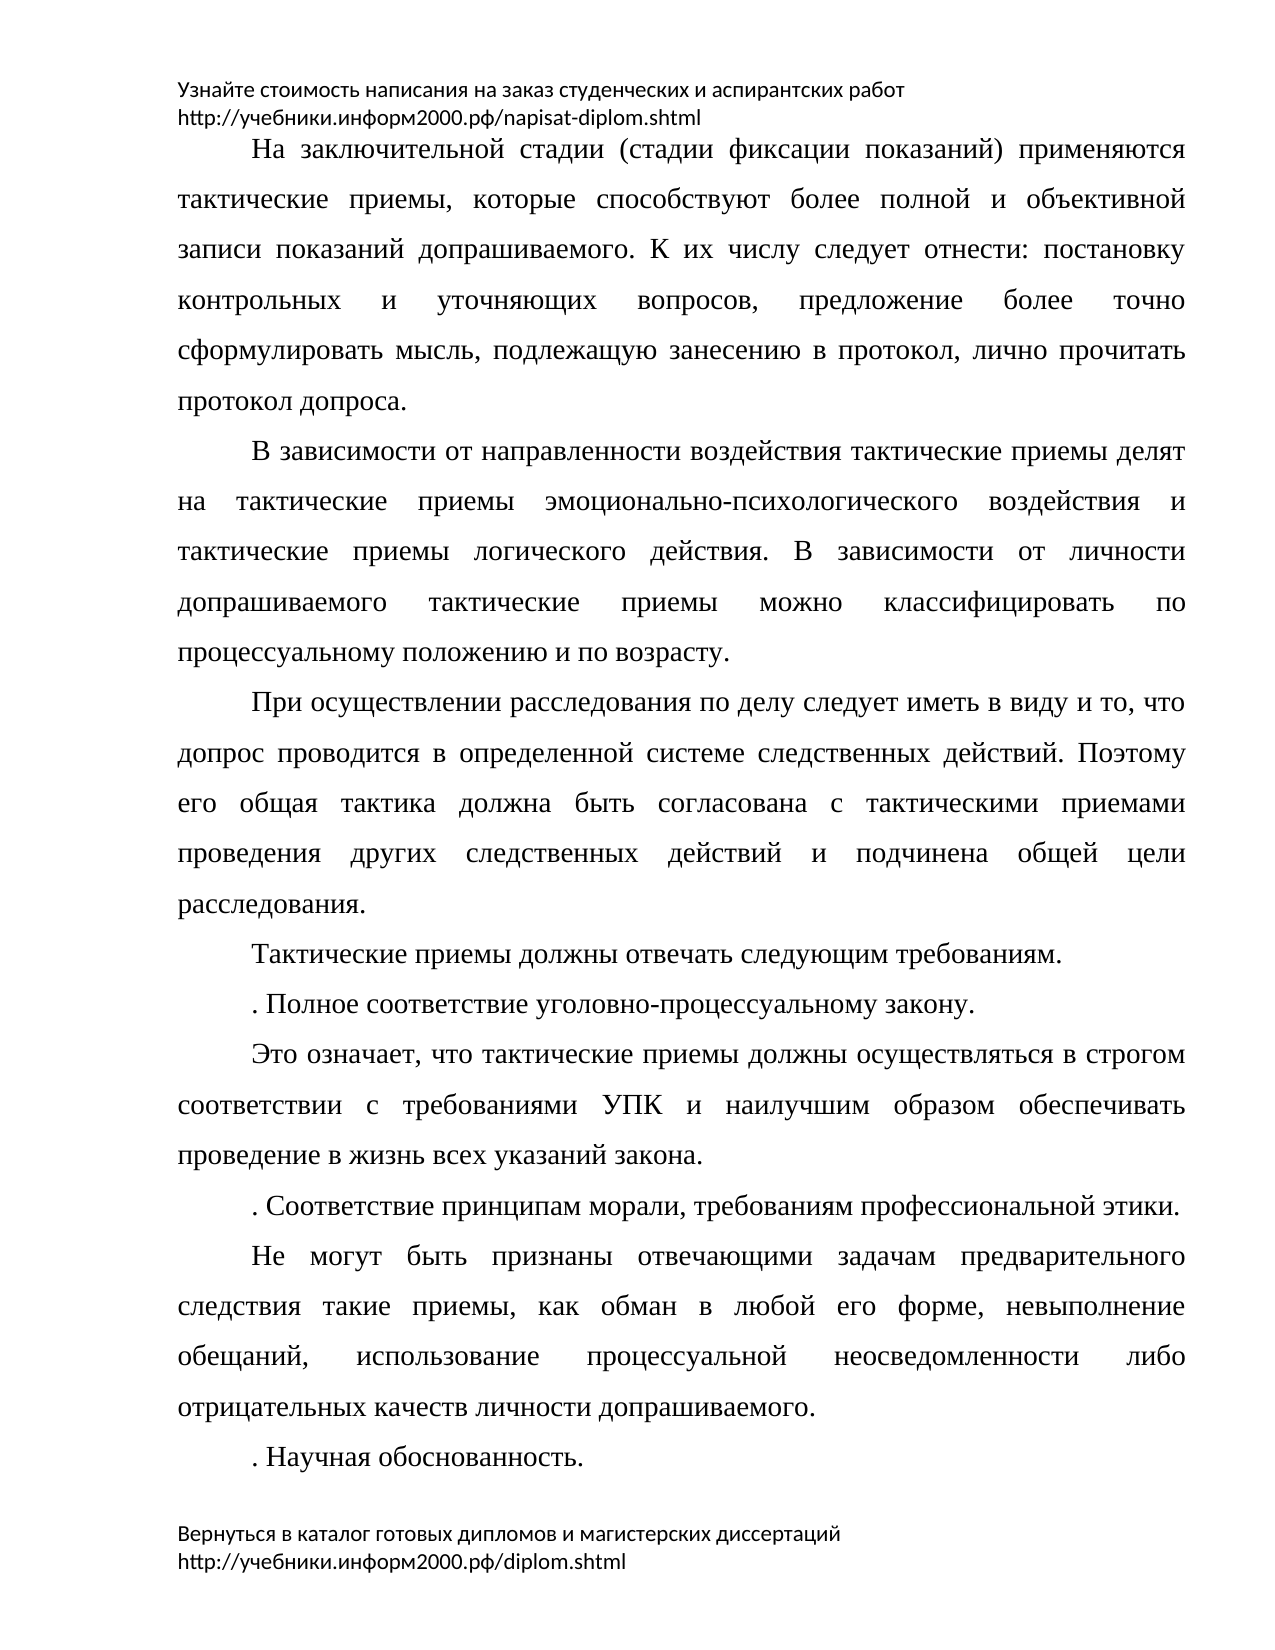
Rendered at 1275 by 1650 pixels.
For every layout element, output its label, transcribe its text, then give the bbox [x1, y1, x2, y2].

text При осуществлении расследования по делу следует иметь в виду и то, что допрос проводится в определенной системе следственных действий. Поэтому его общая тактика должна быть согласована с тактическими приемами проведения других следственных действий и подчинена общей цели расследования. [177, 684, 1186, 919]
text На заключительной стадии (стадии фиксации показаний) применяются тактические приемы, которые способствуют более полной и объективной записи показаний допрашиваемого. К их числу следует отнести: постановку контрольных и уточняющих вопросов, предложение более точно сформулировать мысль, подлежащую занесению в протокол, лично прочитать протокол допроса. [177, 131, 1186, 416]
text Тактические приемы должны отвечать следующим требованиям. [177, 936, 1186, 969]
text . Полное соответствие уголовно-процессуальному закону. [177, 986, 1186, 1020]
text Это означает, что тактические приемы должны осуществляться в строгом соответствии с требованиями УПК и наилучшим образом обеспечивать проведение в жизнь всех указаний закона. [177, 1037, 1186, 1171]
text . Соответствие принципам морали, требованиям профессиональной этики. [177, 1188, 1186, 1221]
text Не могут быть признаны отвечающими задачам предварительного следствия такие приемы, как обман в любой его форме, невыполнение обещаний, использование процессуальной неосведомленности либо отрицательных качеств личности допрашиваемого. [177, 1238, 1186, 1422]
text В зависимости от направленности воздействия тактические приемы делят на тактические приемы эмоционально-психологического воздействия и тактические приемы логического действия. В зависимости от личности допрашиваемого тактические приемы можно классифицировать по процессуальному положению и по возрасту. [177, 433, 1186, 668]
text . Научная обоснованность. [177, 1439, 1186, 1473]
